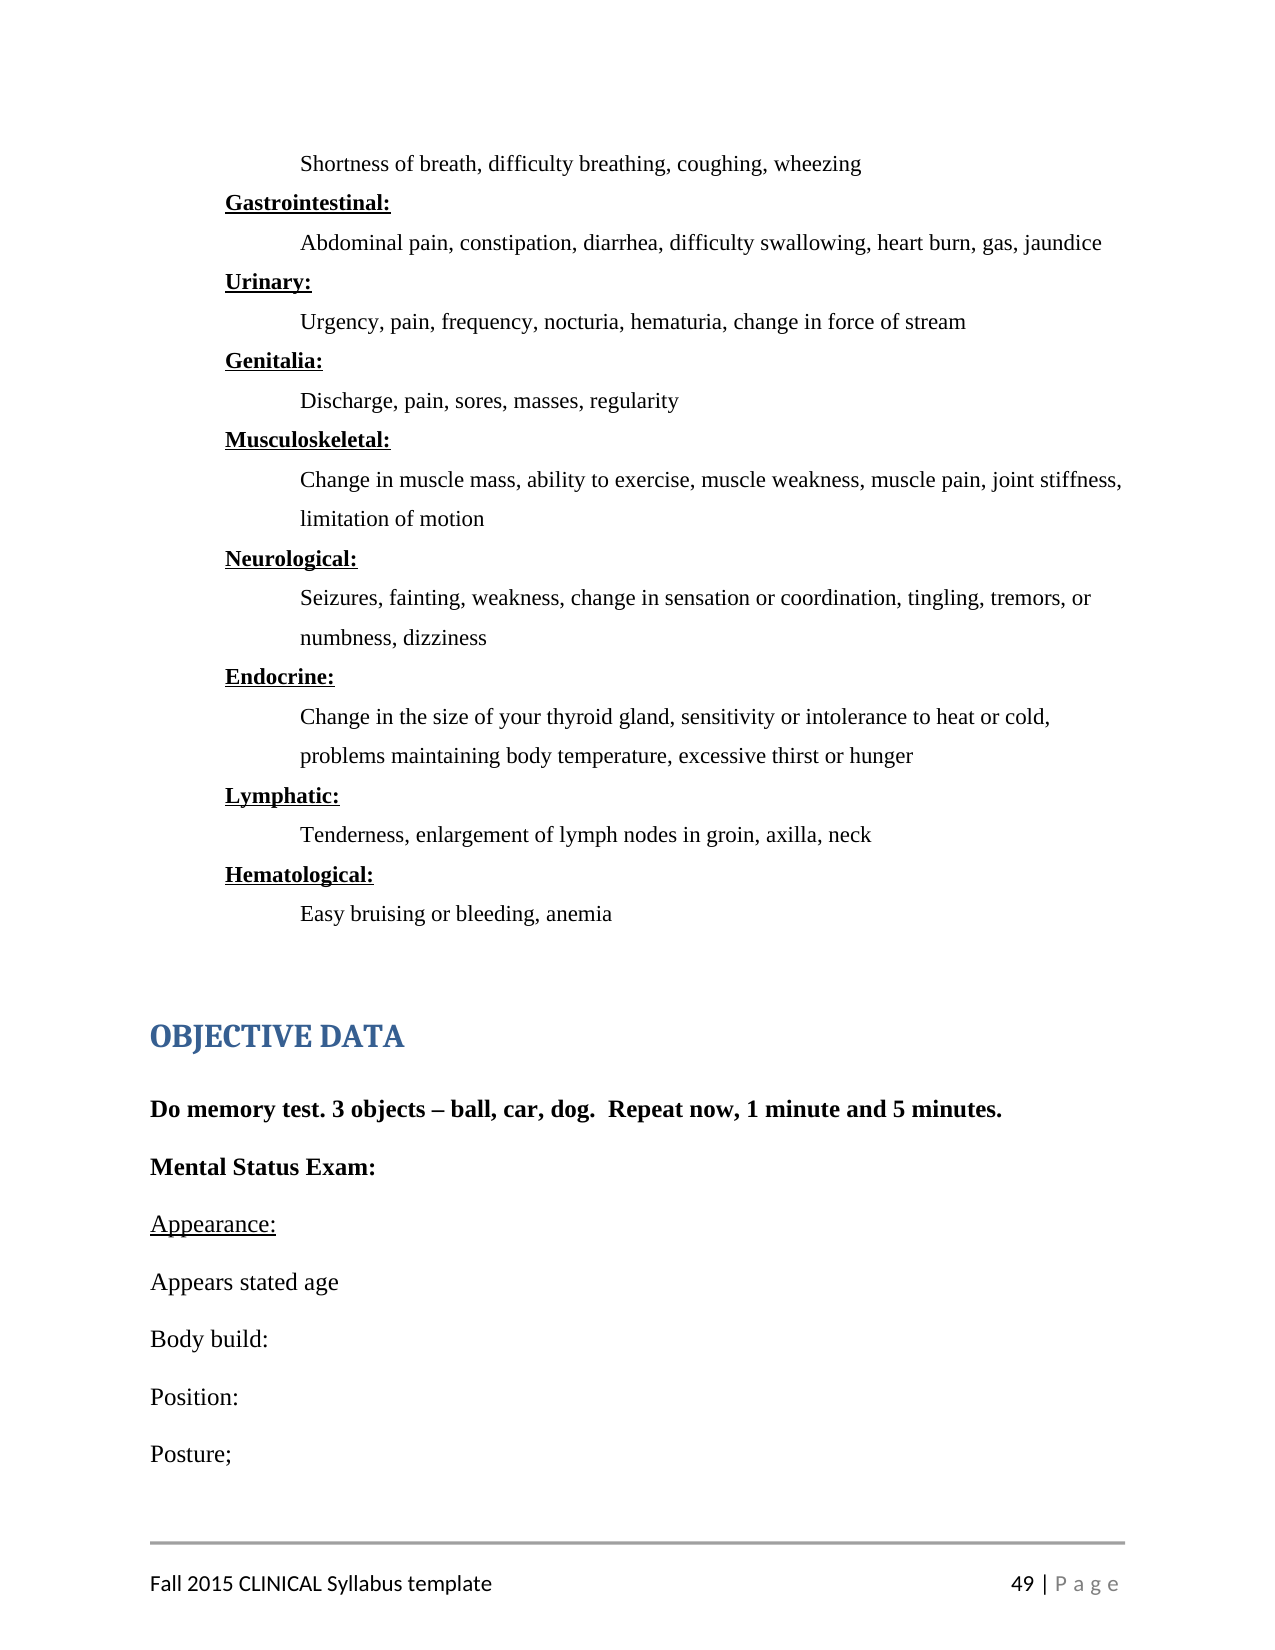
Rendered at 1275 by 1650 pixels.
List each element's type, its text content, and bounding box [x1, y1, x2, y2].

text Genitalia: [225, 347, 1125, 374]
text Urgency, pain, frequency, nocturia, hematuria, change in force of stream [300, 308, 1125, 334]
text Shortness of breath, difficulty breathing, coughing, wheezing [300, 150, 1125, 176]
text Appears stated age [150, 1267, 1125, 1296]
text Neurological: [225, 545, 1125, 571]
text OBJECTIVE DATA [150, 1018, 1125, 1056]
text Urinary: [225, 268, 1125, 295]
text Hematological: [225, 861, 1125, 887]
text Mental Status Exam: [150, 1152, 1125, 1181]
text Tenderness, enlargement of lymph nodes in groin, axilla, neck [300, 821, 1125, 847]
text Change in muscle mass, ability to exercise, muscle weakness, muscle pain, joint stiffness, limitation of motion [300, 466, 1125, 532]
text Seizures, fainting, weakness, change in sensation or coordination, tingling, tremors, or numbness, dizziness [300, 584, 1125, 650]
text Gastrointestinal: [225, 189, 1125, 216]
text Body build: [150, 1324, 1125, 1353]
text Easy bruising or bleeding, anemia [300, 900, 1125, 926]
text Musculoskeletal: [225, 426, 1125, 453]
text Endocrine: [225, 663, 1125, 689]
text Appearance: [150, 1209, 1125, 1238]
text Do memory test. 3 objects – ball, car, dog. Repeat now, 1 minute and 5 minutes. [150, 1094, 1125, 1123]
text Change in the size of your thyroid gland, sensitivity or intolerance to heat or cold, problems maintaining body temperature, excessive thirst or hunger [300, 703, 1125, 768]
text Posture; [150, 1439, 1125, 1468]
text Position: [150, 1382, 1125, 1411]
text Lymphatic: [225, 782, 1125, 808]
text Abdominal pain, constipation, diarrhea, difficulty swallowing, heart burn, gas, jaundice [300, 229, 1125, 255]
text Discharge, pain, sores, masses, regularity [300, 387, 1125, 413]
